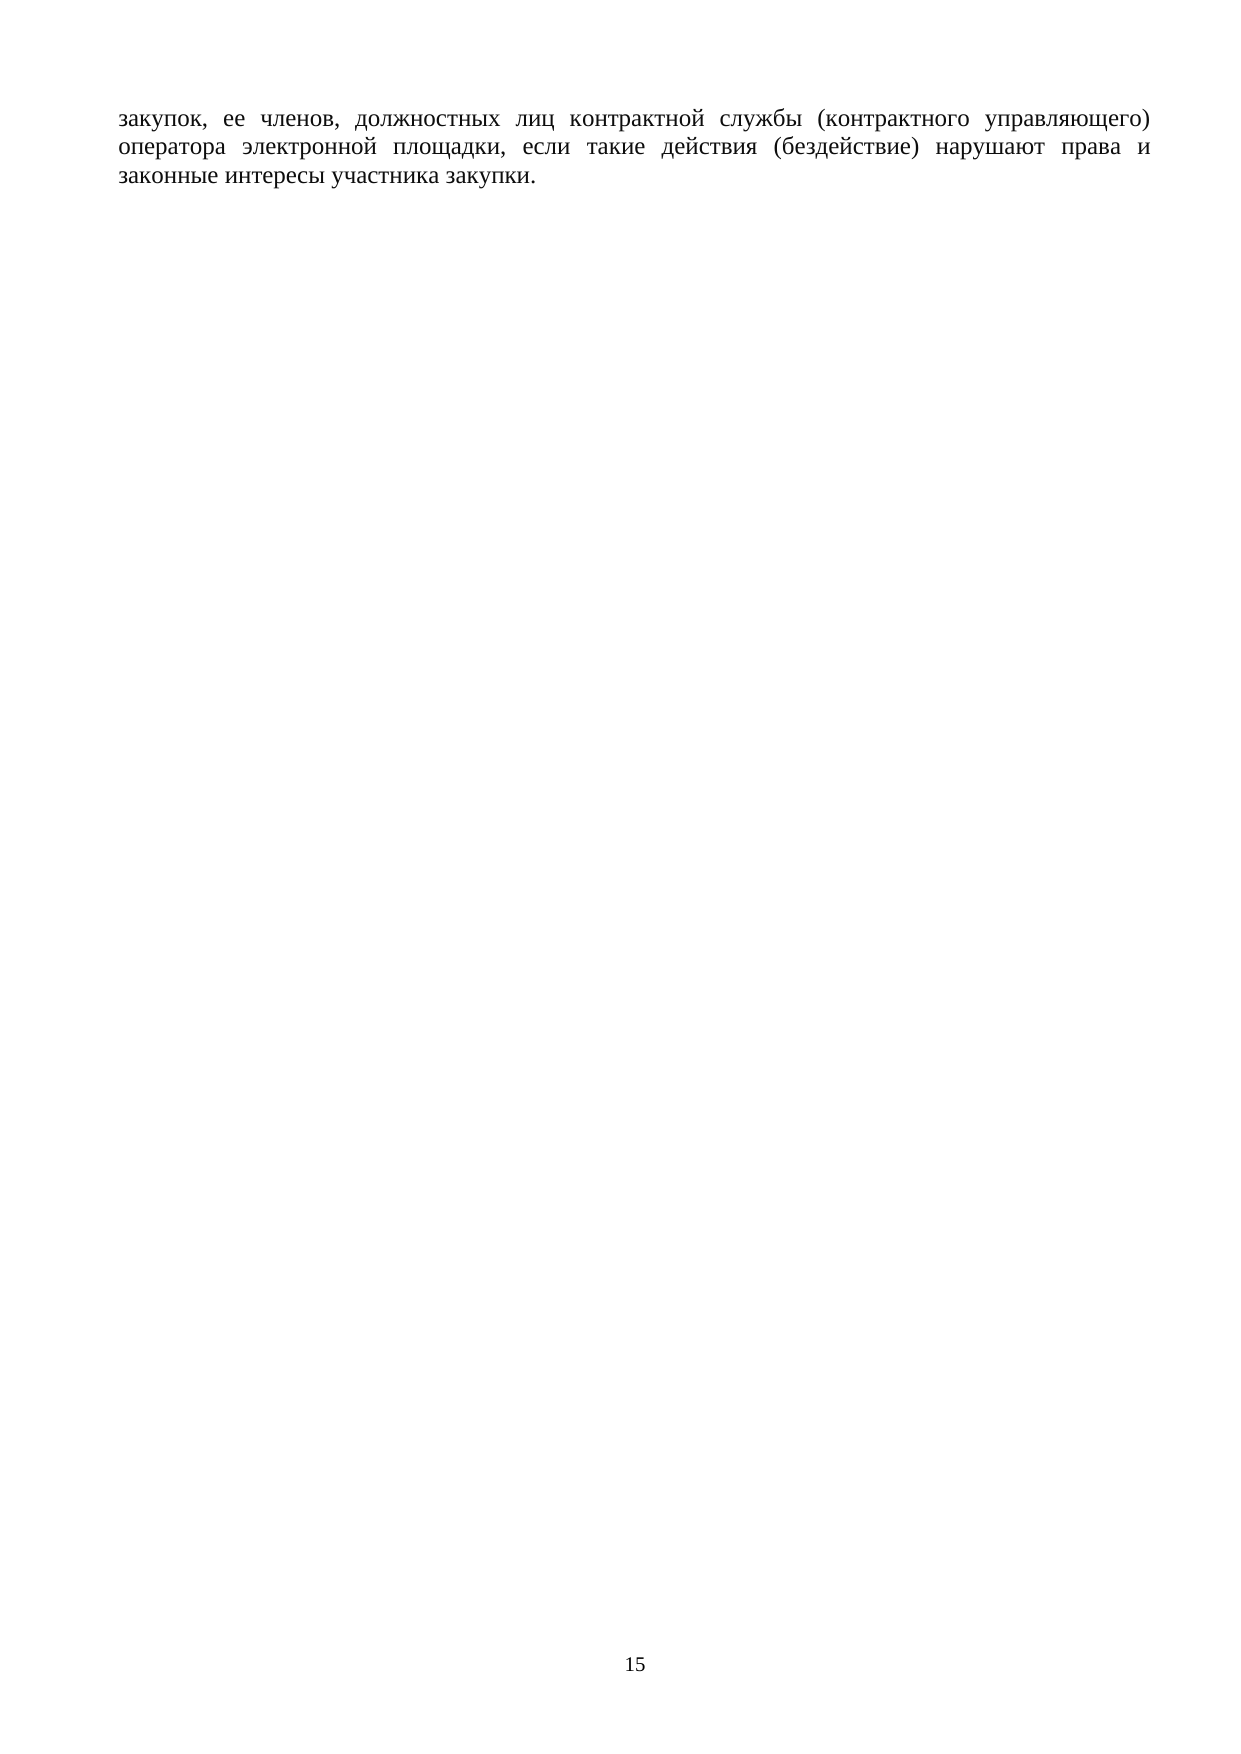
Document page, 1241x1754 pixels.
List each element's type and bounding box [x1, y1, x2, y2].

text [118, 103, 1152, 189]
